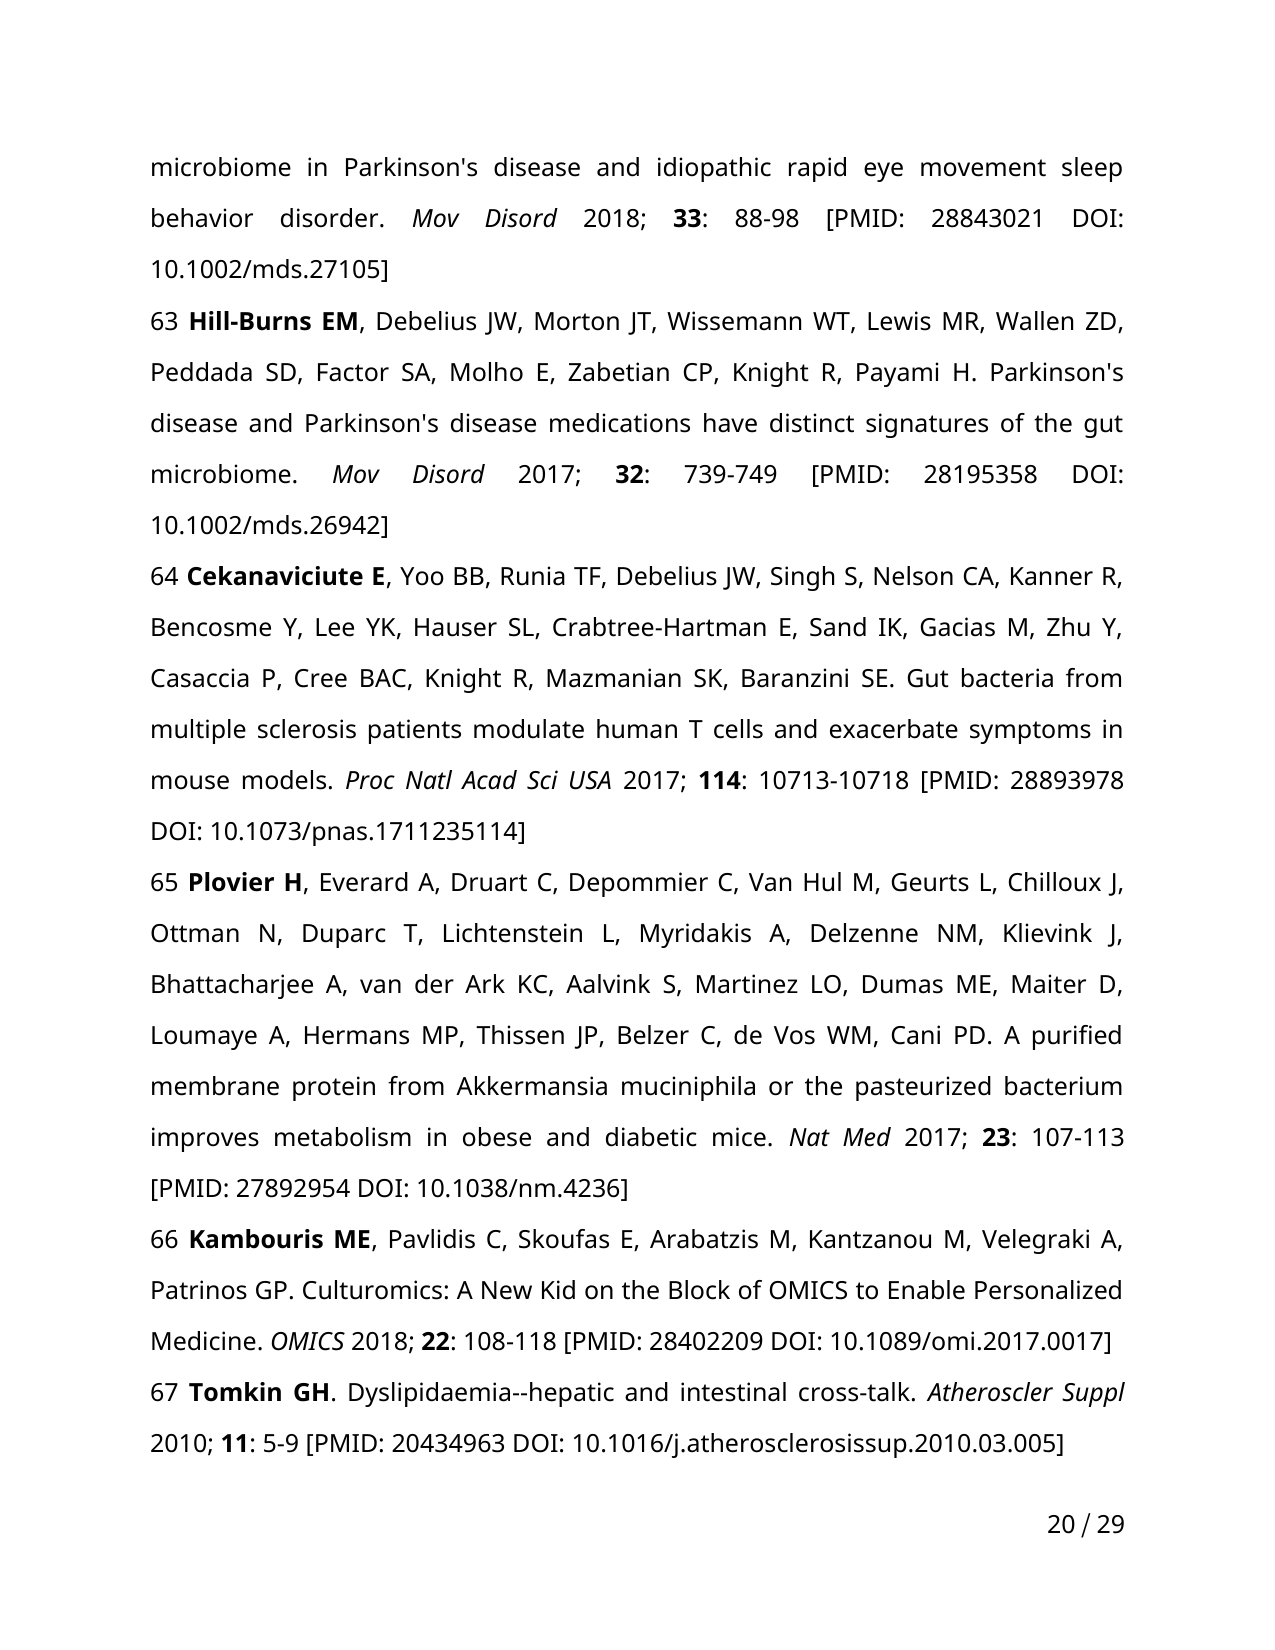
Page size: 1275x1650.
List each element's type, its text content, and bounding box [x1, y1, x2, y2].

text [150, 150, 1125, 286]
text 66 Kambouris ME, Pavlidis C, Skoufas E, Arabatzis M, Kantzanou M, Velegraki A, Patrinos GP. Culturomics: A New Kid on the Block of OMICS to Enable Personalized Medicine. OMICS 2018; 22: 108-118 [PMID: 28402209 DOI: 10.1089/omi.2017.0017] [150, 1222, 1125, 1358]
text 63 Hill-Burns EM, Debelius JW, Morton JT, Wissemann WT, Lewis MR, Wallen ZD, Peddada SD, Factor SA, Molho E, Zabetian CP, Knight R, Payami H. Parkinson's disease and Parkinson's disease medications have distinct signatures of the gut microbiome. Mov Disord 2017; 32: 739-749 [PMID: 28195358 DOI: 10.1002/mds.26942] [150, 303, 1125, 541]
text 64 Cekanaviciute E, Yoo BB, Runia TF, Debelius JW, Singh S, Nelson CA, Kanner R, Bencosme Y, Lee YK, Hauser SL, Crabtree-Hartman E, Sand IK, Gacias M, Zhu Y, Casaccia P, Cree BAC, Knight R, Mazmanian SK, Baranzini SE. Gut bacteria from multiple sclerosis patients modulate human T cells and exacerbate symptoms in mouse models. Proc Natl Acad Sci USA 2017; 114: 10713-10718 [PMID: 28893978 DOI: 10.1073/pnas.1711235114] [150, 558, 1125, 848]
text 67 Tomkin GH. Dyslipidaemia--hepatic and intestinal cross-talk. Atheroscler Suppl 2010; 11: 5-9 [PMID: 20434963 DOI: 10.1016/j.atherosclerosissup.2010.03.005] [150, 1375, 1125, 1460]
text 65 Plovier H, Everard A, Druart C, Depommier C, Van Hul M, Geurts L, Chilloux J, Ottman N, Duparc T, Lichtenstein L, Myridakis A, Delzenne NM, Klievink J, Bhattacharjee A, van der Ark KC, Aalvink S, Martinez LO, Dumas ME, Maiter D, Loumaye A, Hermans MP, Thissen JP, Belzer C, de Vos WM, Cani PD. A purified membrane protein from Akkermansia muciniphila or the pasteurized bacterium improves metabolism in obese and diabetic mice. Nat Med 2017; 23: 107-113 [PMID: 27892954 DOI: 10.1038/nm.4236] [150, 864, 1125, 1205]
